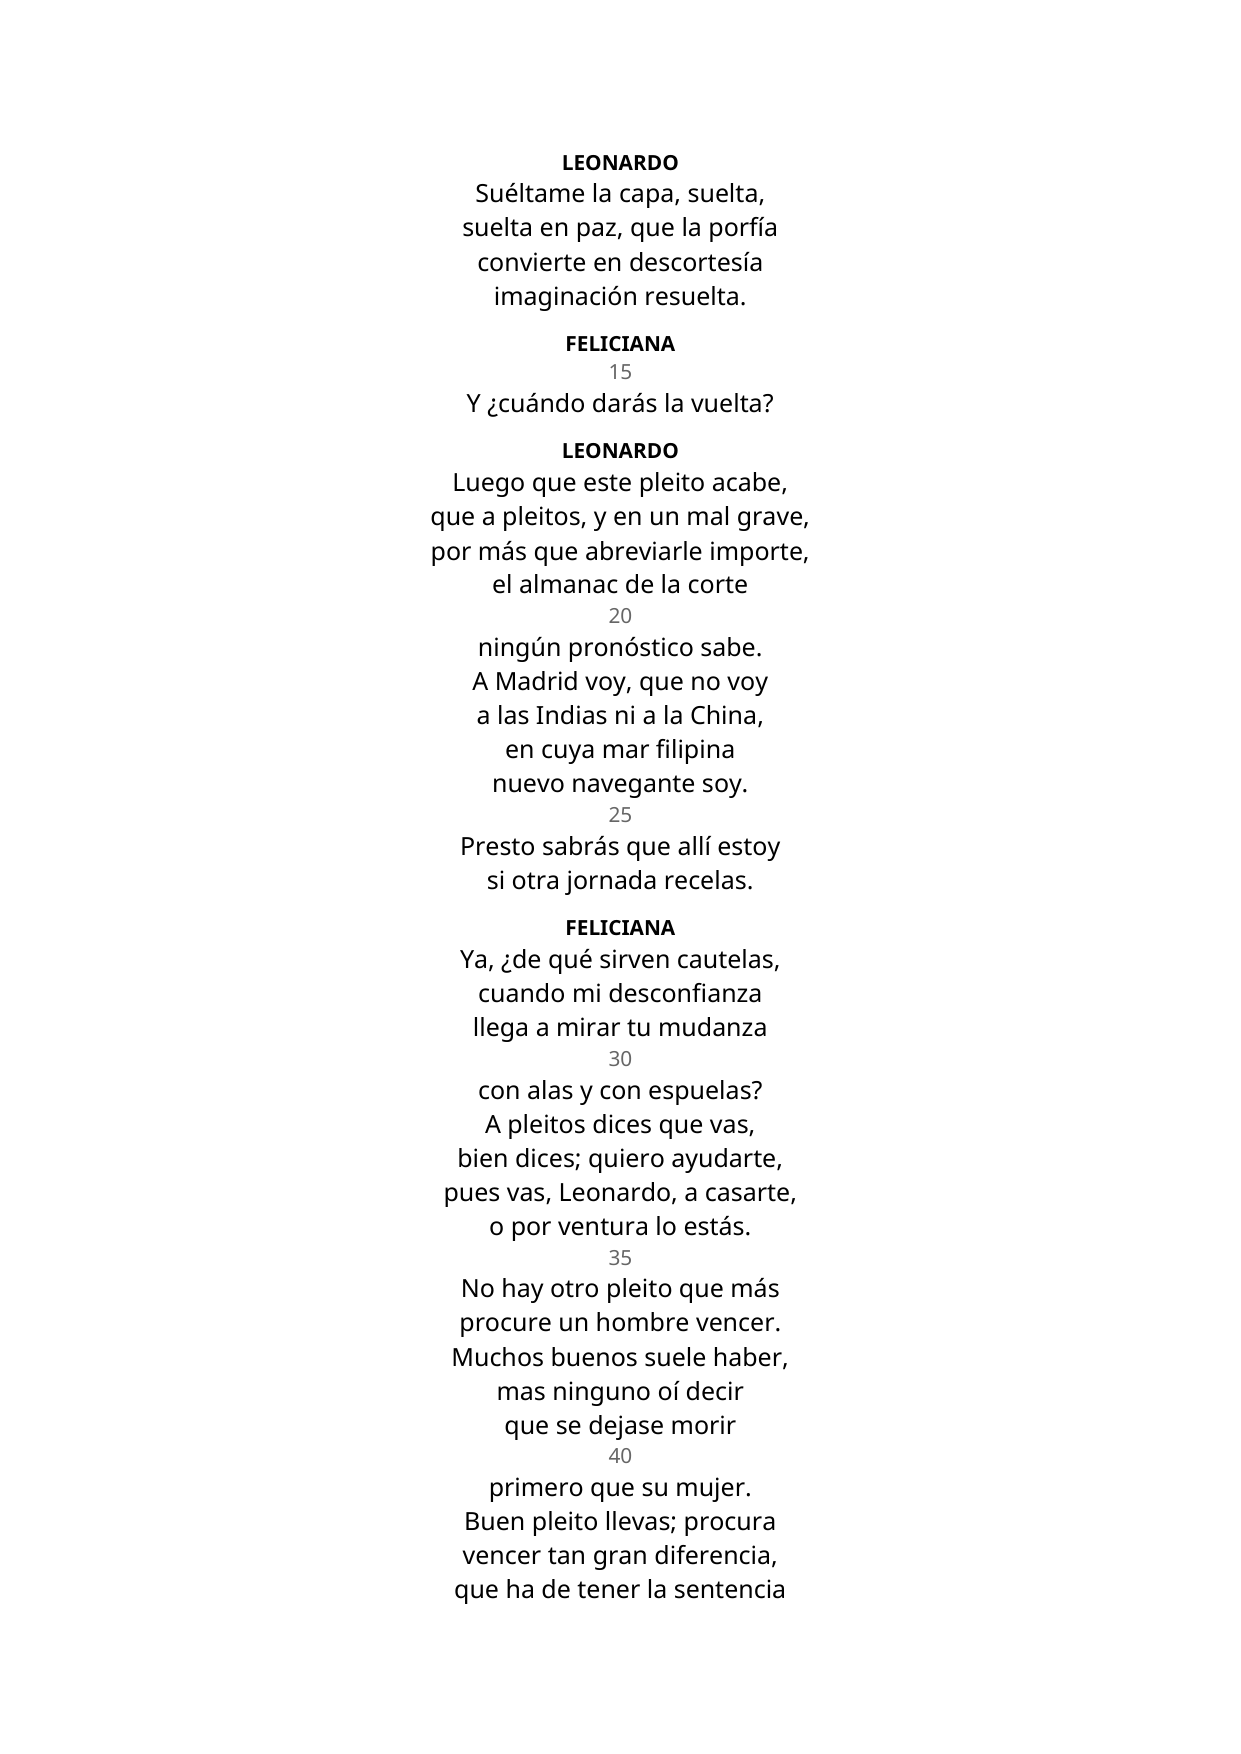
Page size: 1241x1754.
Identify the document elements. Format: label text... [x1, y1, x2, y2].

text a las Indias ni a la China, [177, 698, 1063, 732]
text que ha de tener la sentencia [177, 1572, 1063, 1606]
text en cuya mar filipina [177, 732, 1063, 766]
text o por ventura lo estás. [177, 1208, 1063, 1243]
text si otra jornada recelas. [177, 862, 1063, 897]
text cuando mi desconfianza [177, 976, 1063, 1010]
text que a pleitos, y en un mal grave, [177, 499, 1063, 533]
text Luego que este pleito acabe, [177, 465, 1063, 499]
text Suéltame la capa, suelta, [177, 176, 1063, 210]
text A Madrid voy, que no voy [177, 664, 1063, 698]
text que se dejase morir [177, 1407, 1063, 1441]
text Ya, ¿de qué sirven cautelas, [177, 942, 1063, 976]
text suelta en paz, que la porfía [177, 210, 1063, 244]
text 30 [177, 1044, 1063, 1072]
text ningún pronóstico sabe. [177, 630, 1063, 664]
text el almanac de la corte [177, 567, 1063, 601]
text con alas y con espuelas? [177, 1072, 1063, 1106]
text FELICIANA [177, 913, 1063, 942]
text Buen pleito llevas; procura [177, 1504, 1063, 1538]
text LEONARDO [177, 148, 1063, 176]
text imaginación resuelta. [177, 278, 1063, 312]
text vencer tan gran diferencia, [177, 1538, 1063, 1572]
text FELICIANA [177, 329, 1063, 357]
text 35 [177, 1243, 1063, 1271]
text procure un hombre vencer. [177, 1305, 1063, 1339]
text primero que su mujer. [177, 1470, 1063, 1504]
text No hay otro pleito que más [177, 1271, 1063, 1305]
text pues vas, Leonardo, a casarte, [177, 1174, 1063, 1208]
text bien dices; quiero ayudarte, [177, 1140, 1063, 1174]
text Presto sabrás que allí estoy [177, 828, 1063, 862]
text 40 [177, 1441, 1063, 1470]
text 25 [177, 800, 1063, 828]
text nuevo navegante soy. [177, 766, 1063, 800]
text convierte en descortesía [177, 244, 1063, 278]
text mas ninguno oí decir [177, 1373, 1063, 1407]
text llega a mirar tu mudanza [177, 1010, 1063, 1044]
text LEONARDO [177, 437, 1063, 465]
text Muchos buenos suele haber, [177, 1339, 1063, 1373]
text por más que abreviarle importe, [177, 533, 1063, 567]
text 15 [177, 357, 1063, 386]
text Y ¿cuándo darás la vuelta? [177, 386, 1063, 420]
text 20 [177, 601, 1063, 630]
text A pleitos dices que vas, [177, 1106, 1063, 1140]
